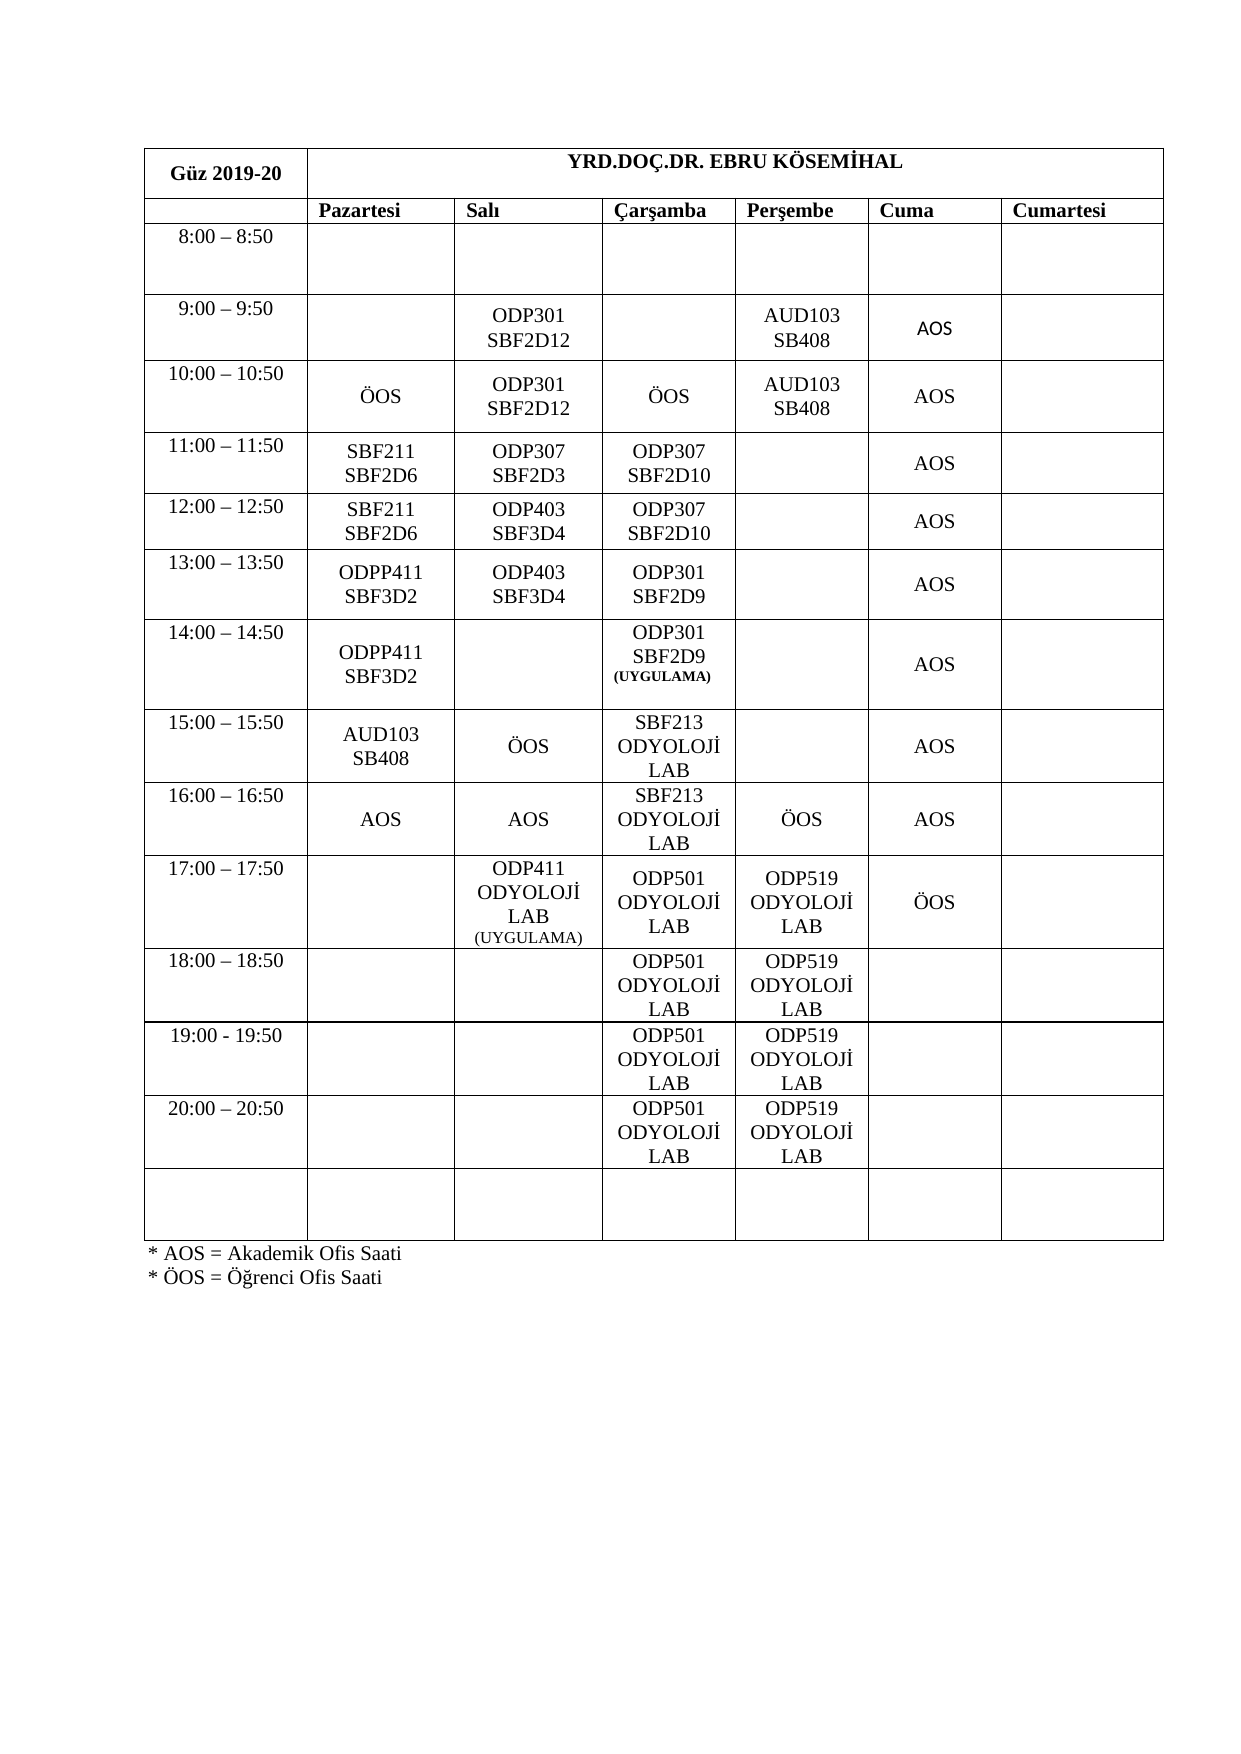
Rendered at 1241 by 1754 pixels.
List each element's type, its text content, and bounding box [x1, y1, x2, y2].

table_cell ÖOS [308, 361, 454, 432]
table_cell AOS [869, 550, 1001, 618]
table_cell 13:00 – 13:50 [145, 550, 307, 618]
table_cell 12:00 – 12:50 [145, 494, 307, 549]
table_cell [869, 1023, 1001, 1095]
table_cell AUD103 SB408 [736, 295, 868, 359]
table_cell AOS [869, 295, 1001, 359]
table_cell ODP519 ODYOLOJİ LAB [736, 1023, 868, 1095]
table_cell 8:00 – 8:50 [145, 224, 307, 294]
table_cell ODP307 SBF2D3 [455, 433, 602, 493]
table_cell 14:00 – 14:50 [145, 620, 307, 708]
table_cell [736, 433, 868, 493]
table_cell ODP519 ODYOLOJİ LAB [736, 1096, 868, 1168]
table_cell Cumartesi [1002, 199, 1163, 222]
table_cell [1002, 494, 1163, 549]
table_cell [603, 224, 735, 294]
table_cell ODP403 SBF3D4 [455, 550, 602, 618]
table_cell [1002, 710, 1163, 782]
table_cell ÖOS [869, 856, 1001, 947]
table_cell AOS [869, 433, 1001, 493]
table_cell [455, 1096, 602, 1168]
table_cell [1002, 550, 1163, 618]
table_cell [736, 710, 868, 782]
table_cell 9:00 – 9:50 [145, 295, 307, 359]
table_cell [455, 224, 602, 294]
table_cell [1002, 433, 1163, 493]
table_cell [308, 949, 454, 1021]
table_cell ODP301 SBF2D9 [603, 550, 735, 618]
table_cell [145, 1169, 307, 1240]
table_cell AOS [308, 783, 454, 855]
table_cell 11:00 – 11:50 [145, 433, 307, 493]
table_cell [603, 295, 735, 359]
table_cell ODP519 ODYOLOJİ LAB [736, 949, 868, 1021]
table_cell [736, 494, 868, 549]
table_cell AOS [869, 710, 1001, 782]
table_cell 16:00 – 16:50 [145, 783, 307, 855]
table_header YRD.DOÇ.DR. EBRU KÖSEMİHAL [308, 149, 1163, 197]
table_cell 18:00 – 18:50 [145, 949, 307, 1021]
table_cell [736, 550, 868, 618]
table_cell [1002, 620, 1163, 708]
table_cell ODP307 SBF2D10 [603, 494, 735, 549]
table_cell [455, 620, 602, 708]
text * ÖOS = Öğrenci Ofis Saati [148, 1265, 1093, 1289]
table_cell 15:00 – 15:50 [145, 710, 307, 782]
table_cell ODPP411 SBF3D2 [308, 620, 454, 708]
table_cell ODP301 SBF2D12 [455, 295, 602, 359]
table_cell ODP519 ODYOLOJİ LAB [736, 856, 868, 947]
table_cell 10:00 – 10:50 [145, 361, 307, 432]
table_cell Pazartesi [308, 199, 454, 222]
table_cell Perşembe [736, 199, 868, 222]
table_cell [1002, 361, 1163, 432]
table_header Güz 2019-20 [145, 149, 307, 197]
table_cell [1002, 856, 1163, 947]
table_cell ODP501 ODYOLOJİ LAB [603, 1096, 735, 1168]
table_cell AOS [869, 361, 1001, 432]
table_cell [869, 224, 1001, 294]
table_cell AOS [869, 620, 1001, 708]
table_cell ÖOS [603, 361, 735, 432]
table_cell ODP501 ODYOLOJİ LAB [603, 949, 735, 1021]
table_cell 20:00 – 20:50 [145, 1096, 307, 1168]
table_cell [455, 949, 602, 1021]
table_cell [1002, 295, 1163, 359]
table_cell [455, 1023, 602, 1095]
table_cell ÖOS [736, 783, 868, 855]
table_cell ODP301 SBF2D9 (UYGULAMA) [603, 620, 735, 708]
table_cell ODP301 SBF2D12 [455, 361, 602, 432]
table_cell [603, 1169, 735, 1240]
table_cell [736, 620, 868, 708]
table_cell [308, 224, 454, 294]
table_cell [1002, 1169, 1163, 1240]
table_cell ODP501 ODYOLOJİ LAB [603, 1023, 735, 1095]
table_cell [736, 224, 868, 294]
table_cell SBF213 ODYOLOJİ LAB [603, 710, 735, 782]
table_cell AOS [869, 494, 1001, 549]
table_cell [145, 199, 307, 222]
table_cell AUD103 SB408 [308, 710, 454, 782]
table_cell ODP501 ODYOLOJİ LAB [603, 856, 735, 947]
table_cell [1002, 1096, 1163, 1168]
table_cell ODP307 SBF2D10 [603, 433, 735, 493]
table_cell AUD103 SB408 [736, 361, 868, 432]
table_cell [308, 856, 454, 947]
table_cell [308, 1096, 454, 1168]
table_cell ODP411 ODYOLOJİ LAB (UYGULAMA) [455, 856, 602, 947]
table_cell SBF211 SBF2D6 [308, 494, 454, 549]
table_cell ODP403 SBF3D4 [455, 494, 602, 549]
table_cell [308, 1023, 454, 1095]
table_cell Çarşamba [603, 199, 735, 222]
table_cell 19:00 - 19:50 [145, 1023, 307, 1095]
table_cell [736, 1169, 868, 1240]
table_cell SBF213 ODYOLOJİ LAB [603, 783, 735, 855]
table_cell [1002, 783, 1163, 855]
table_cell [455, 1169, 602, 1240]
table_cell [1002, 224, 1163, 294]
table_cell [1002, 949, 1163, 1021]
table_cell [869, 1169, 1001, 1240]
table_cell [1002, 1023, 1163, 1095]
table_cell Cuma [869, 199, 1001, 222]
table_cell [308, 1169, 454, 1240]
text * AOS = Akademik Ofis Saati [148, 1241, 1093, 1265]
table_cell ODPP411 SBF3D2 [308, 550, 454, 618]
table_cell [869, 1096, 1001, 1168]
table_cell SBF211 SBF2D6 [308, 433, 454, 493]
table_cell [869, 949, 1001, 1021]
table_cell Salı [455, 199, 602, 222]
table_cell AOS [455, 783, 602, 855]
table_cell ÖOS [455, 710, 602, 782]
table_cell 17:00 – 17:50 [145, 856, 307, 947]
table_cell [308, 295, 454, 359]
table_cell AOS [869, 783, 1001, 855]
